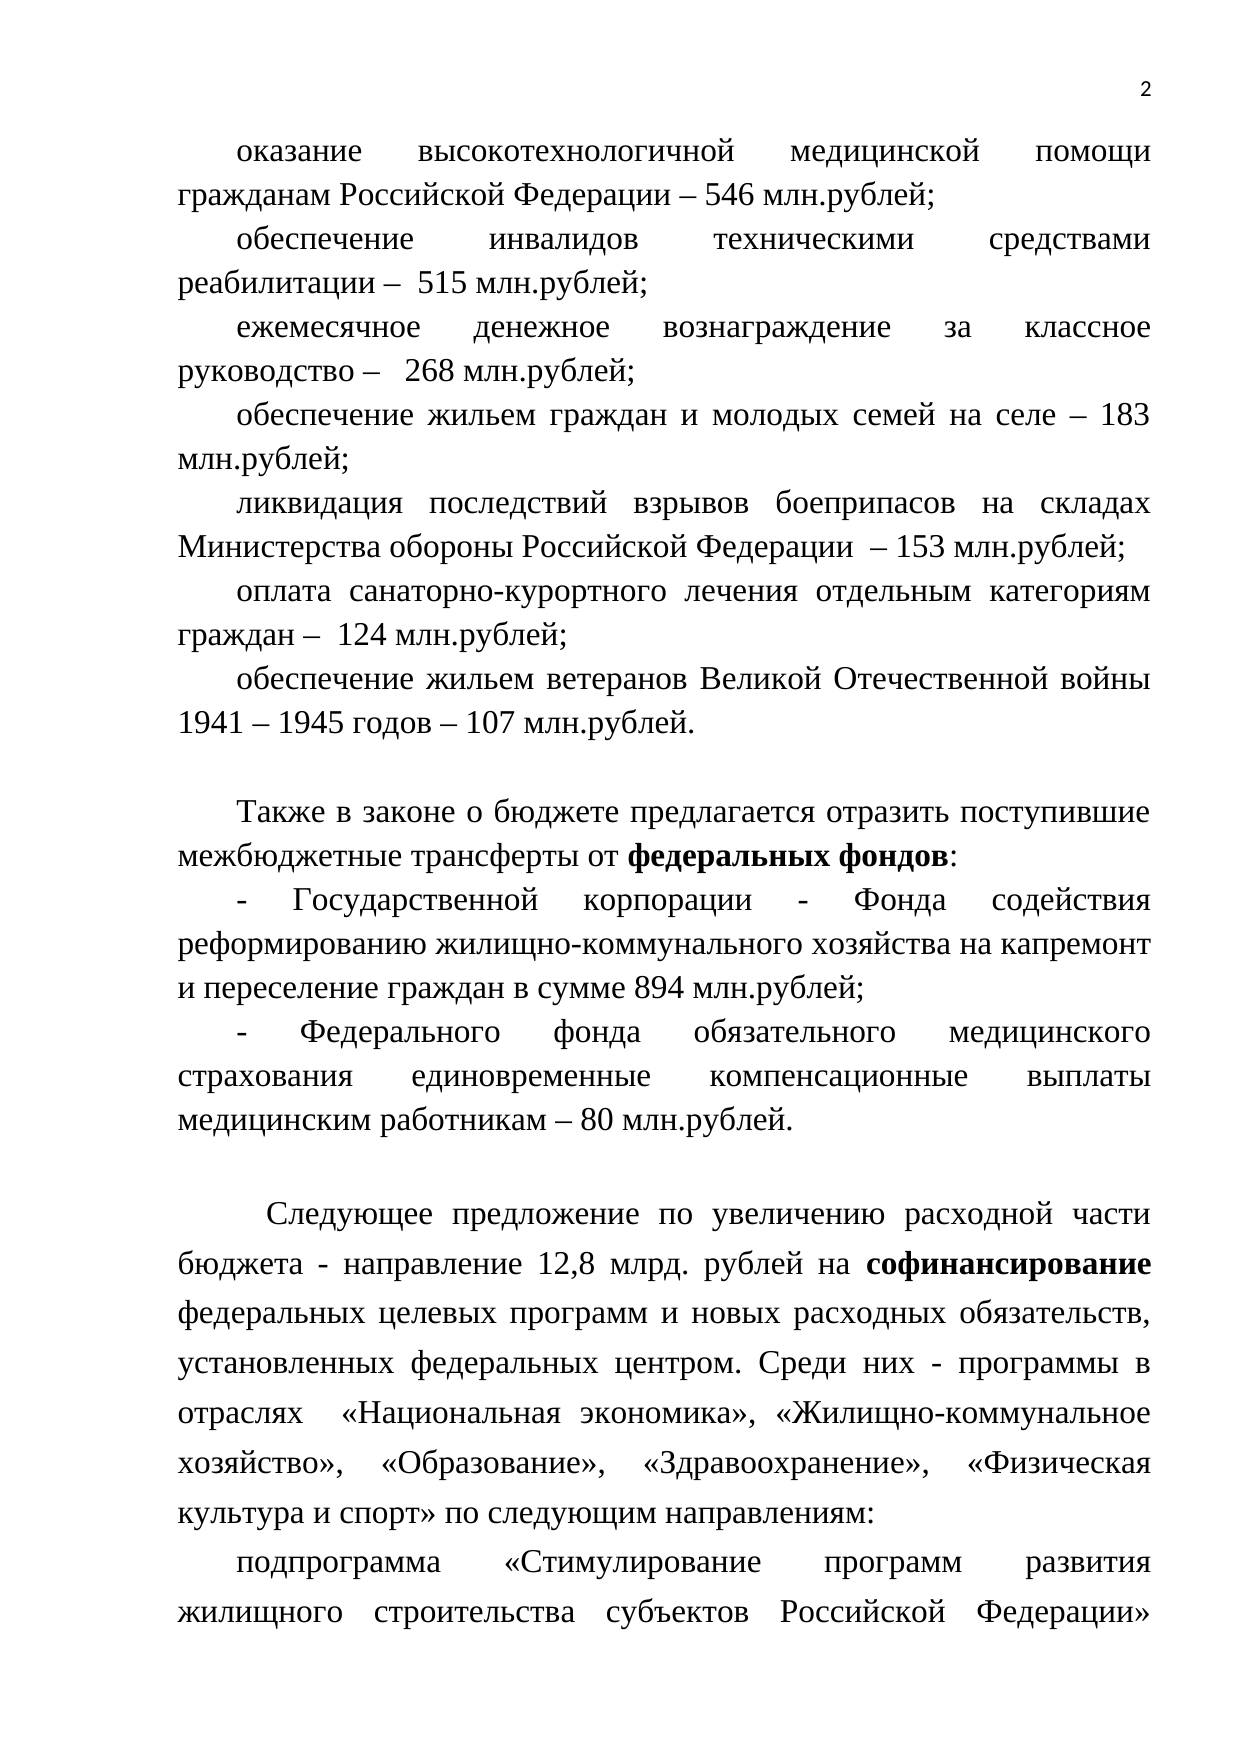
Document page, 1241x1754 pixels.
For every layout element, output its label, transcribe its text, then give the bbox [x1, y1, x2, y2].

text - Государственной корпорации - Фонда содействия реформированию жилищно-коммунального хозяйства на капремонт и переселение граждан в сумме 894 млн.рублей; [177, 879, 1152, 1005]
text ежемесячное денежное вознаграждение за классное руководство – 268 млн.рублей; [177, 306, 1152, 388]
text обеспечение жильем ветеранов Великой Отечественной войны 1941 – 1945 годов – 107 млн.рублей. [177, 659, 1152, 741]
text обеспечение инвалидов техническими средствами реабилитации – 515 млн.рублей; [177, 218, 1152, 300]
text Следующее предложение по увеличению расходной части бюджета - направление 12,8 млрд. рублей на софинансирование федеральных целевых программ и новых расходных обязательств, установленных федеральных центром. Среди них - программы в отраслях «Национальная экономика», «Жилищно-коммунальное хозяйство», «Образование», «Здравоохранение», «Физическая культура и спорт» по следующим направлениям: [177, 1193, 1152, 1530]
text - Федерального фонда обязательного медицинского страхования единовременные компенсационные выплаты медицинским работникам – 80 млн.рублей. [177, 1011, 1152, 1138]
text оплата санаторно-курортного лечения отдельным категориям граждан – 124 млн.рублей; [177, 571, 1152, 653]
text ликвидация последствий взрывов боеприпасов на складах Министерства обороны Российской Федерации – 153 млн.рублей; [177, 482, 1152, 565]
text обеспечение жильем граждан и молодых семей на селе – 183 млн.рублей; [177, 394, 1152, 477]
text Также в законе о бюджете предлагается отразить поступившие межбюджетные трансферты от федеральных фондов: [177, 791, 1152, 873]
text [177, 1542, 1152, 1630]
text оказание высокотехнологичной медицинской помощи гражданам Российской Федерации – 546 млн.рублей; [177, 130, 1152, 212]
